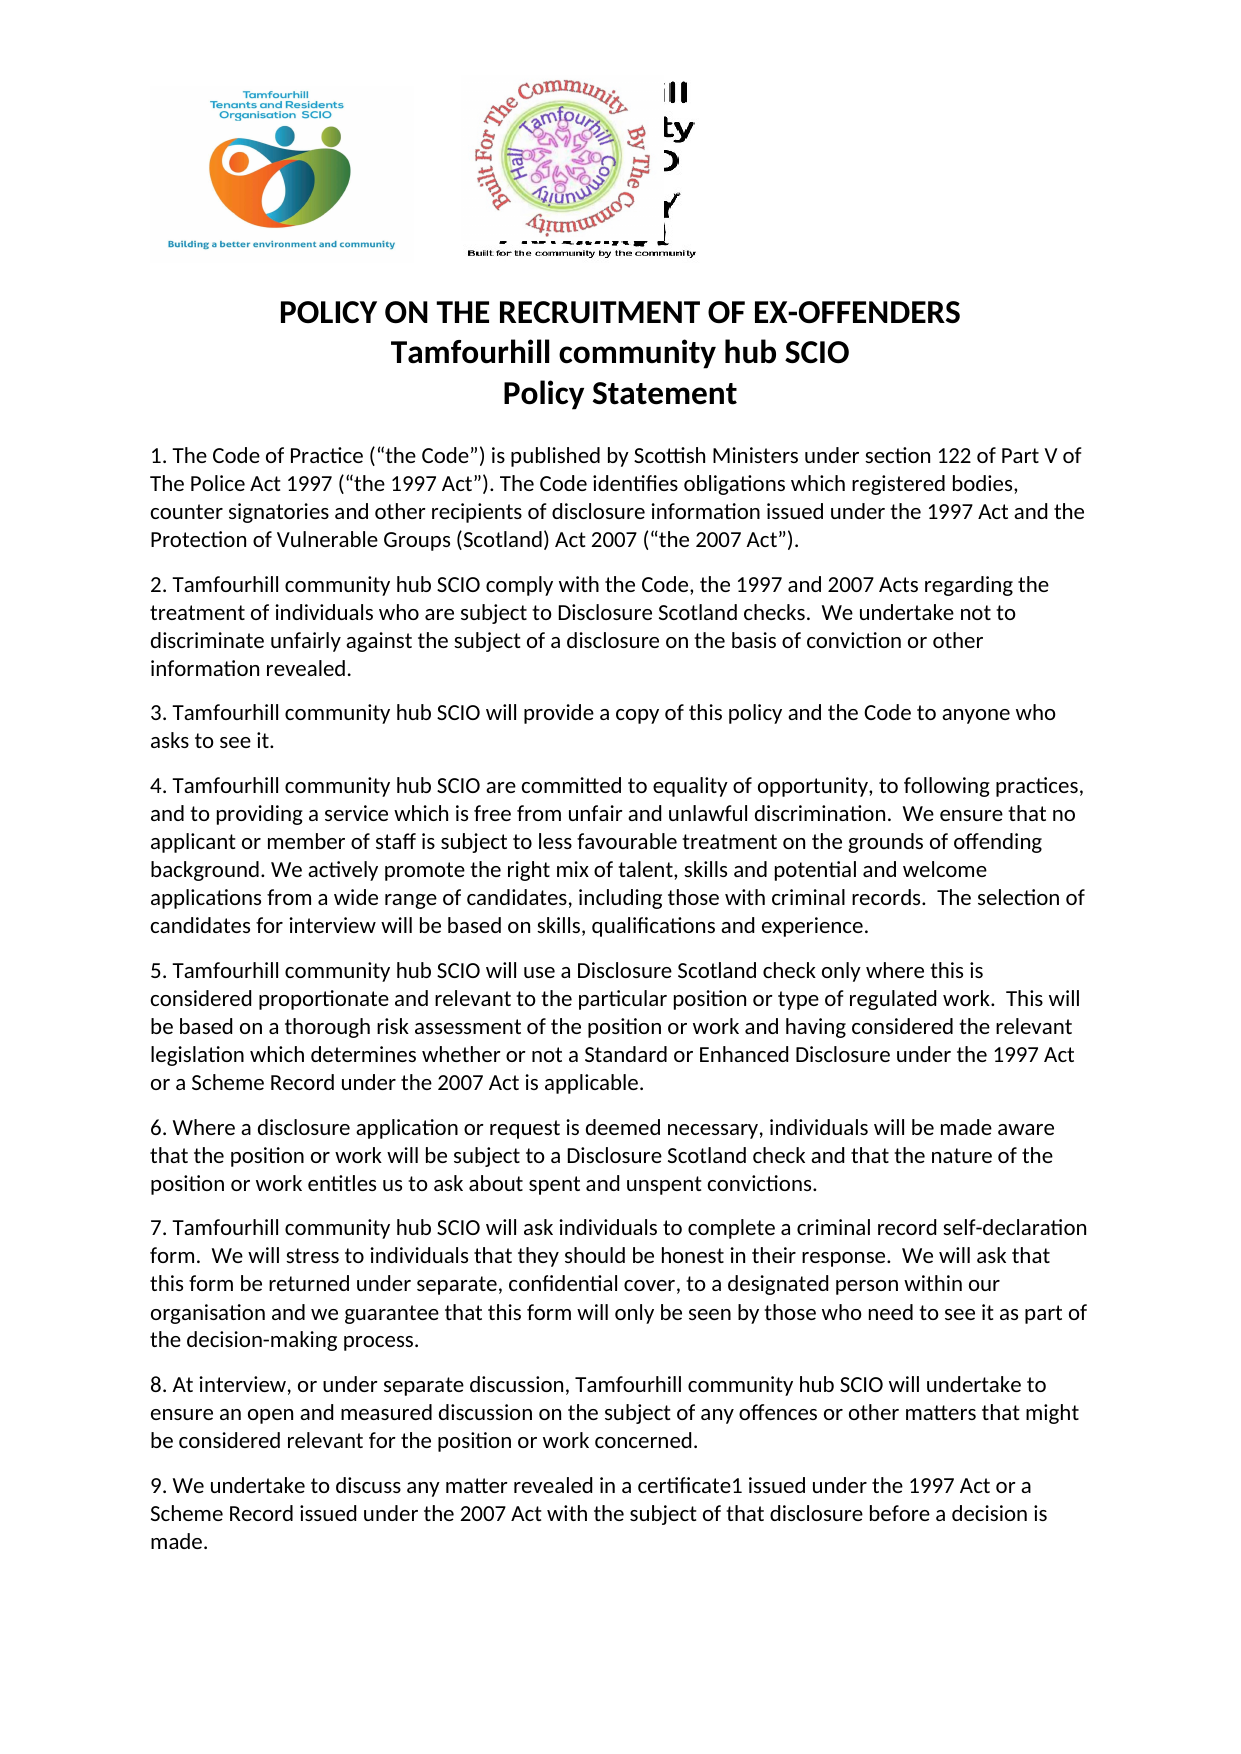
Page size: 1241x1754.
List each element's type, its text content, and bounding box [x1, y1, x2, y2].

text 2. Tamfourhill community hub SCIO comply with the Code, the 1997 and 2007 Acts regarding the treatment of individuals who are subject to Disclosure Scotland checks. We undertake not to discriminate unfairly against the subject of a disclosure on the basis of conviction or other information revealed. [150, 570, 1090, 682]
text 5. Tamfourhill community hub SCIO will use a Disclosure Scotland check only where this is considered proportionate and relevant to the particular position or type of regulated work. This will be based on a thorough risk assessment of the position or work and having considered the relevant legislation which determines whether or not a Standard or Enhanced Disclosure under the 1997 Act or a Scheme Record under the 2007 Act is applicable. [150, 956, 1090, 1096]
text Policy Statement [150, 372, 1090, 413]
text POLICY ON THE RECRUITMENT OF EX-OFFENDERS [150, 291, 1090, 332]
text 9. We undertake to discuss any matter revealed in a certificate1 issued under the 1997 Act or a Scheme Record issued under the 2007 Act with the subject of that disclosure before a decision is made. [150, 1471, 1090, 1555]
picture [150, 86, 414, 263]
text 7. Tamfourhill community hub SCIO will ask individuals to complete a criminal record self-declaration form. We will stress to individuals that they should be honest in their response. We will ask that this form be returned under separate, confidential cover, to a designated person within our organisation and we guarantee that this form will only be seen by those who need to see it as part of the decision-making process. [150, 1213, 1090, 1354]
text 6. Where a disclosure application or request is deemed necessary, individuals will be made aware that the position or work will be subject to a Disclosure Scotland check and that the nature of the position or work entitles us to ask about spent and unspent convictions. [150, 1113, 1090, 1197]
text 3. Tamfourhill community hub SCIO will provide a copy of this policy and the Code to anyone who asks to see it. [150, 698, 1090, 754]
text Tamfourhill community hub SCIO [150, 332, 1090, 372]
picture [445, 73, 719, 263]
text 1. The Code of Practice (“the Code”) is published by Scottish Ministers under section 122 of Part V of The Police Act 1997 (“the 1997 Act”). The Code identifies obligations which registered bodies, counter signatories and other recipients of disclosure information issued under the 1997 Act and the Protection of Vulnerable Groups (Scotland) Act 2007 (“the 2007 Act”). [150, 441, 1090, 553]
text 8. At interview, or under separate discussion, Tamfourhill community hub SCIO will undertake to ensure an open and measured discussion on the subject of any offences or other matters that might be considered relevant for the position or work concerned. [150, 1370, 1090, 1454]
text 4. Tamfourhill community hub SCIO are committed to equality of opportunity, to following practices, and to providing a service which is free from unfair and unlawful discrimination. We ensure that no applicant or member of staff is subject to less favourable treatment on the grounds of offending background. We actively promote the right mix of talent, skills and potential and welcome applications from a wide range of candidates, including those with criminal records. The selection of candidates for interview will be based on skills, qualifications and experience. [150, 771, 1090, 939]
